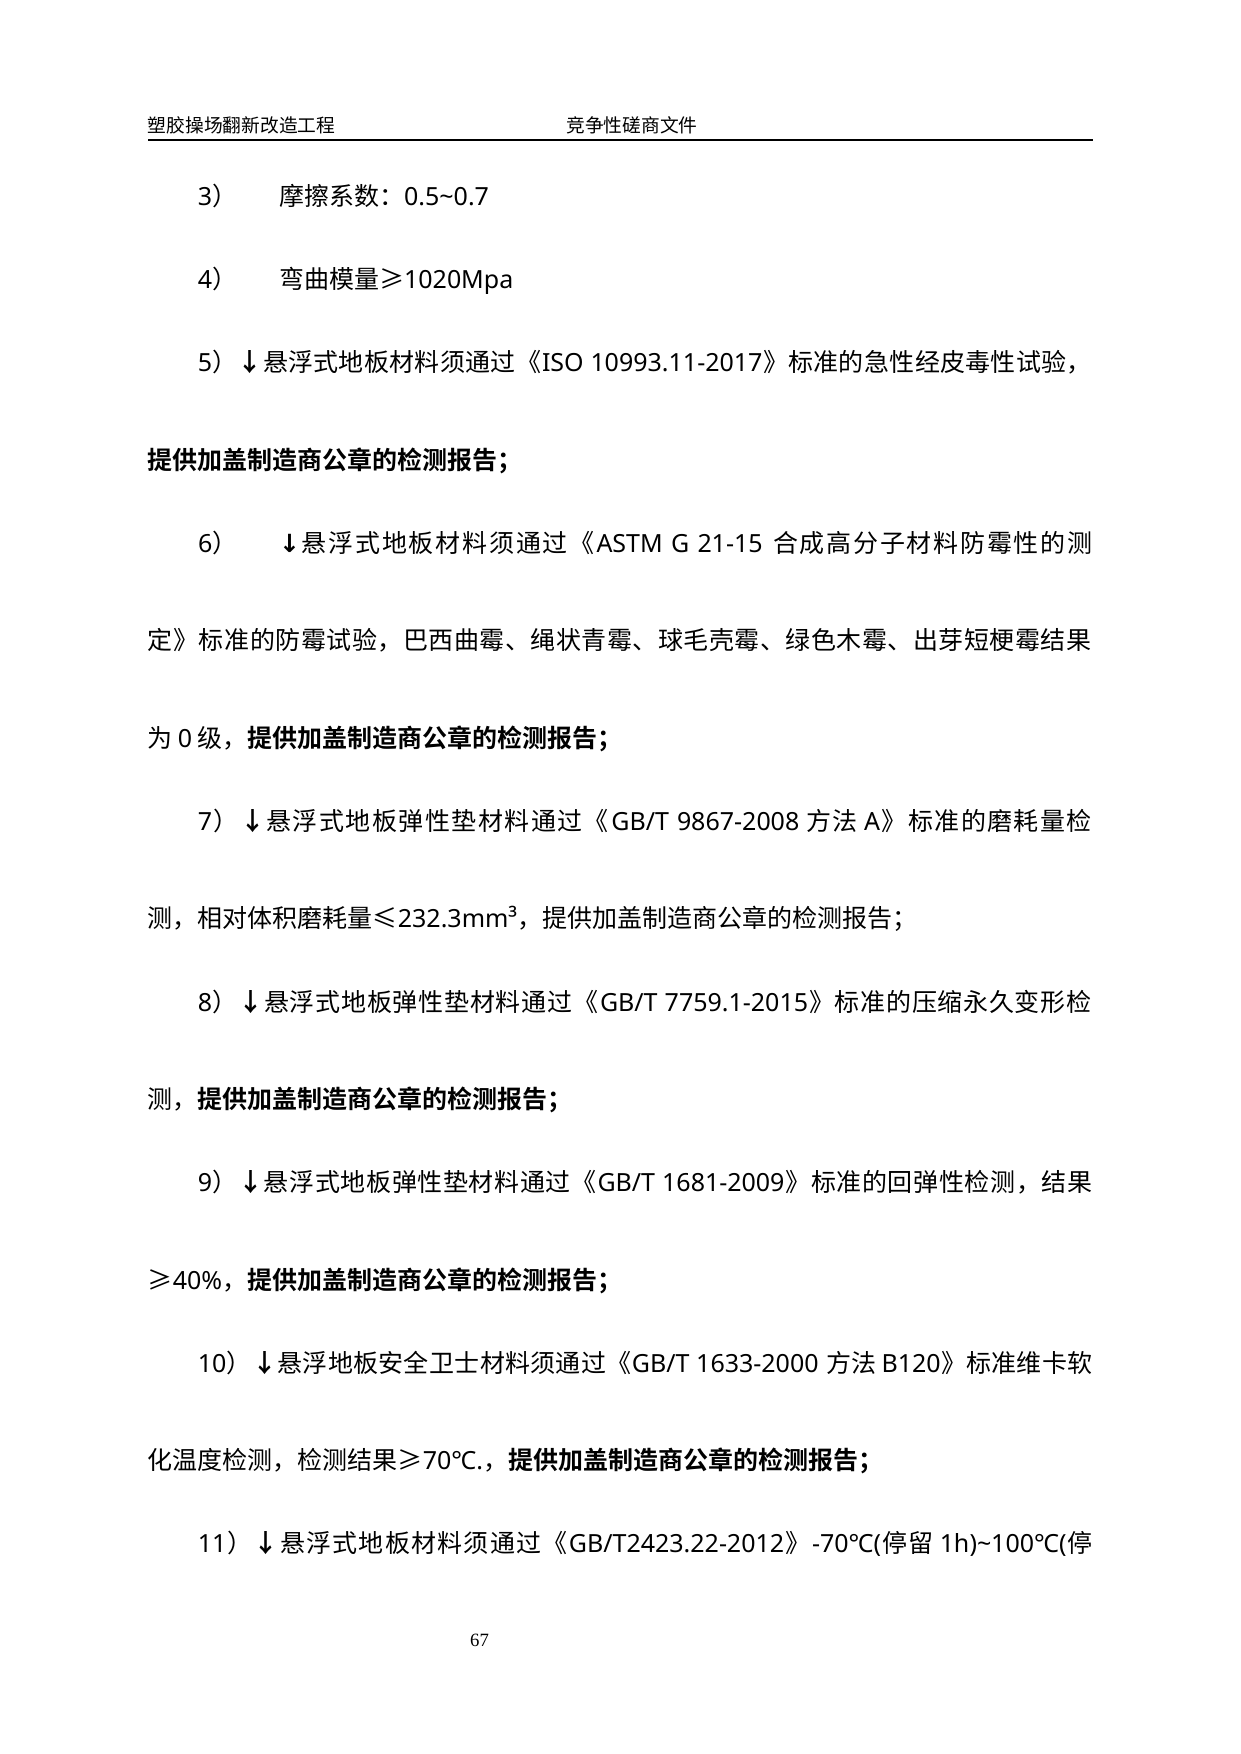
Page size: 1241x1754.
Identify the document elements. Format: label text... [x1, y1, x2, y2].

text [148, 1509, 1093, 1574]
list ↓悬浮式地板材料须通过《ASTM G 21-15 合成高分子材料防霉性的测定》标准的防霉试验，巴西曲霉、绳状青霉、球毛壳霉、绿色木霉、出芽短梗霉结果为0级，提供加盖制造商公章的检测报告； [148, 509, 1093, 769]
text 9）↓悬浮式地板弹性垫材料通过《GB/T 1681-2009》标准的回弹性检测，结果≥40%，提供加盖制造商公章的检测报告； [148, 1148, 1093, 1311]
text 8）↓悬浮式地板弹性垫材料通过《GB/T 7759.1-2015》标准的压缩永久变形检测，提供加盖制造商公章的检测报告； [148, 968, 1093, 1130]
text 7）↓悬浮式地板弹性垫材料通过《GB/T 9867-2008方法A》标准的磨耗量检测，相对体积磨耗量≤232.3mm³，提供加盖制造商公章的检测报告； [148, 787, 1093, 949]
list 弯曲模量≥1020Mpa [148, 245, 1093, 310]
text 5）↓悬浮式地板材料须通过《ISO 10993.11-2017》标准的急性经皮毒性试验，提供加盖制造商公章的检测报告； [148, 328, 1093, 491]
text 10）↓悬浮地板安全卫士材料须通过《GB/T 1633-2000 方法B120》标准维卡软化温度检测，检测结果≥70℃.，提供加盖制造商公章的检测报告； [148, 1329, 1093, 1491]
list 摩擦系数：0.5~0.7 [148, 162, 1093, 227]
